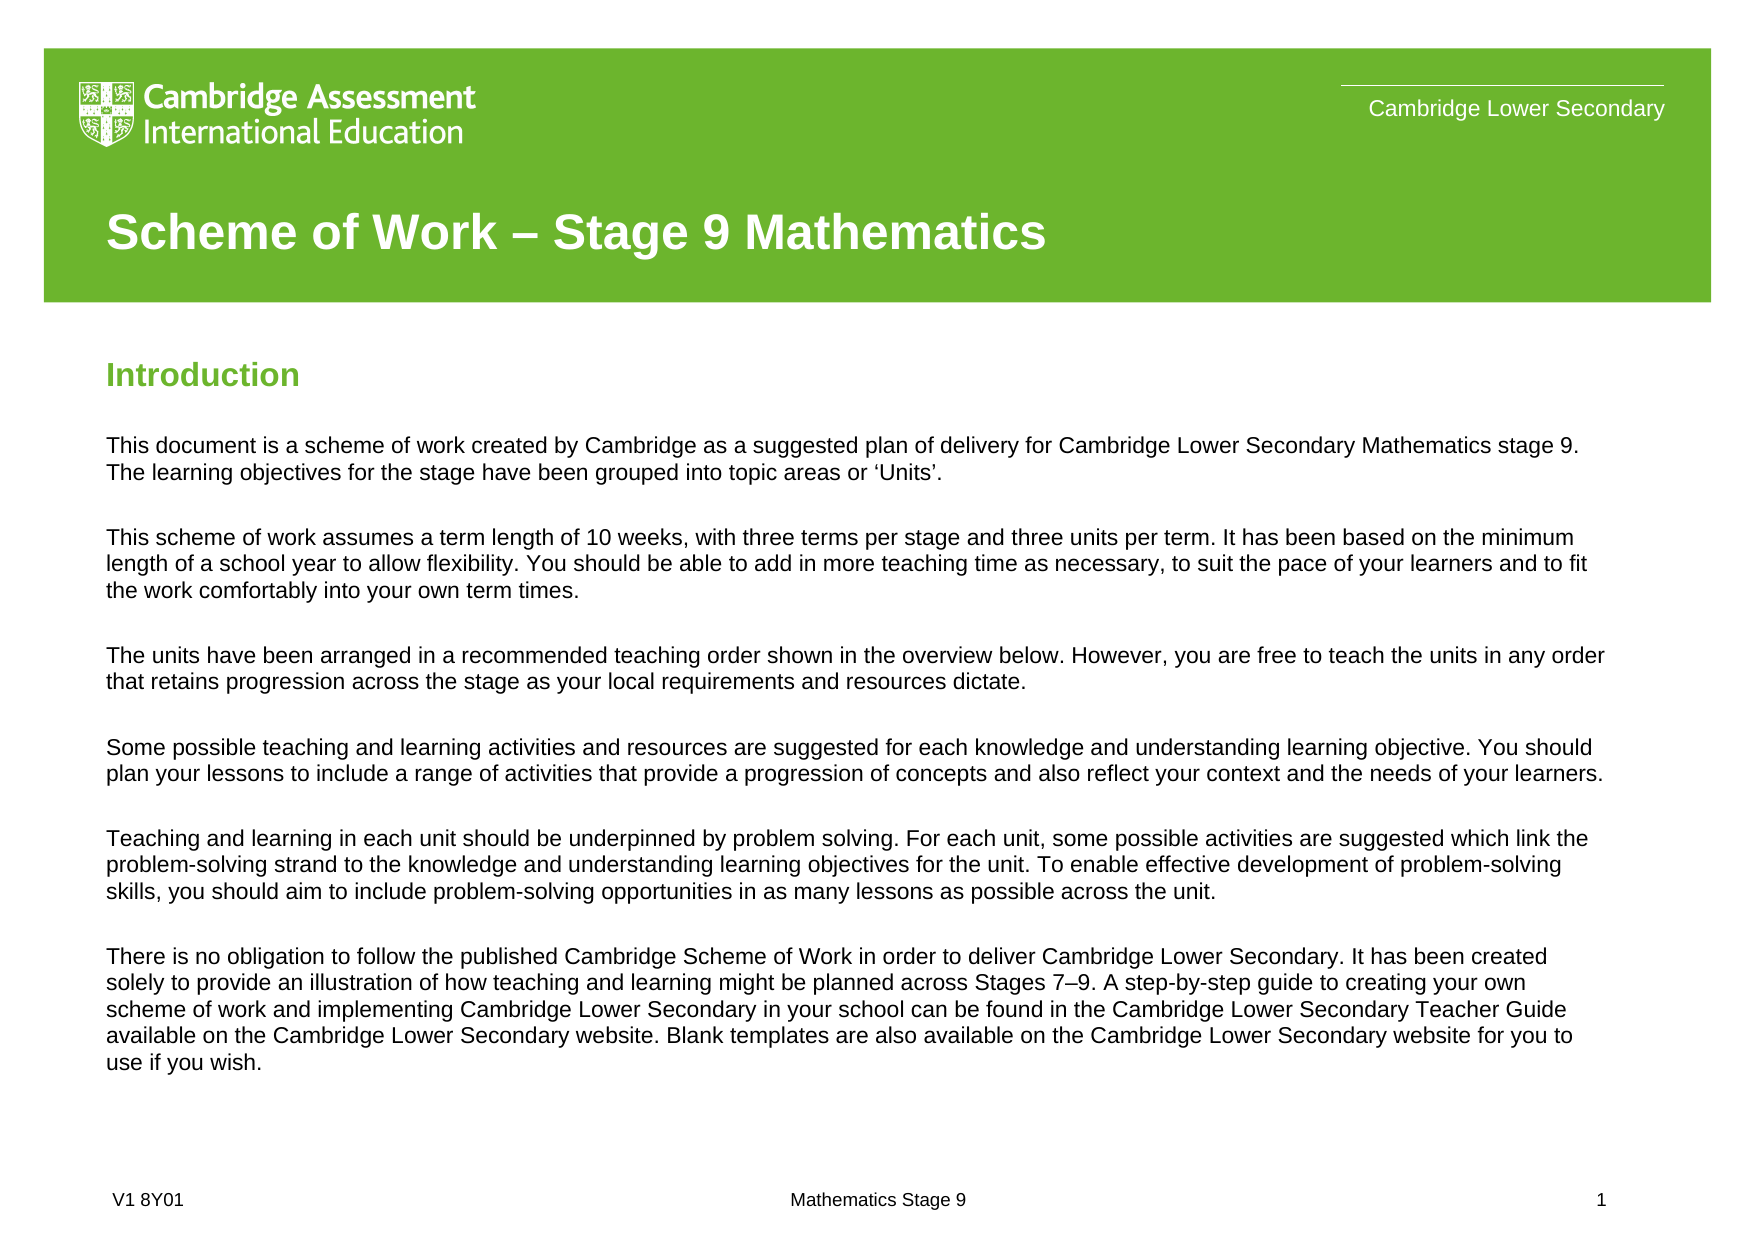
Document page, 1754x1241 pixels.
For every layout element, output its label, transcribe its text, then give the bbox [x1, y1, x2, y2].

text Some possible teaching and learning activities and resources are suggested for each knowledge and understanding learning objective. You should plan your lessons to include a range of activities that provide a progression of concepts and also reflect your context and the needs of your learners. [106, 733, 1606, 786]
text There is no obligation to follow the published Cambridge Scheme of Work in order to deliver Cambridge Lower Secondary. It has been created solely to provide an illustration of how teaching and learning might be planned across Stages 7–9. A step-by-step guide to creating your own scheme of work and implementing Cambridge Lower Secondary in your school can be found in the Cambridge Lower Secondary Teacher Guide available on the Cambridge Lower Secondary website. Blank templates are also available on the Cambridge Lower Secondary website for you to use if you wish. [106, 943, 1606, 1075]
text The units have been arranged in a recommended teaching order shown in the overview below. However, you are free to teach the units in any order that retains progression across the stage as your local requirements and resources dictate. [106, 642, 1606, 695]
text This scheme of work assumes a term length of 10 weeks, with three terms per stage and three units per term. It has been based on the minimum length of a school year to allow flexibility. You should be able to add in more teaching time as necessary, to suit the pace of your learners and to fit the work comfortably into your own term times. [106, 524, 1606, 603]
text Scheme of Work – Stage 9 Mathematics [106, 202, 1606, 259]
text Introduction [106, 355, 1606, 394]
text Teaching and learning in each unit should be underpinned by problem solving. For each unit, some possible activities are suggested which link the problem-solving strand to the knowledge and understanding learning objectives for the unit. To enable effective development of problem-solving skills, you should aim to include problem-solving opportunities in as many lessons as possible across the unit. [106, 825, 1606, 904]
picture [79, 82, 476, 147]
text This document is a scheme of work created by Cambridge as a suggested plan of delivery for Cambridge Lower Secondary Mathematics stage 9. The learning objectives for the stage have been grouped into topic areas or ‘Units’. [106, 432, 1606, 485]
